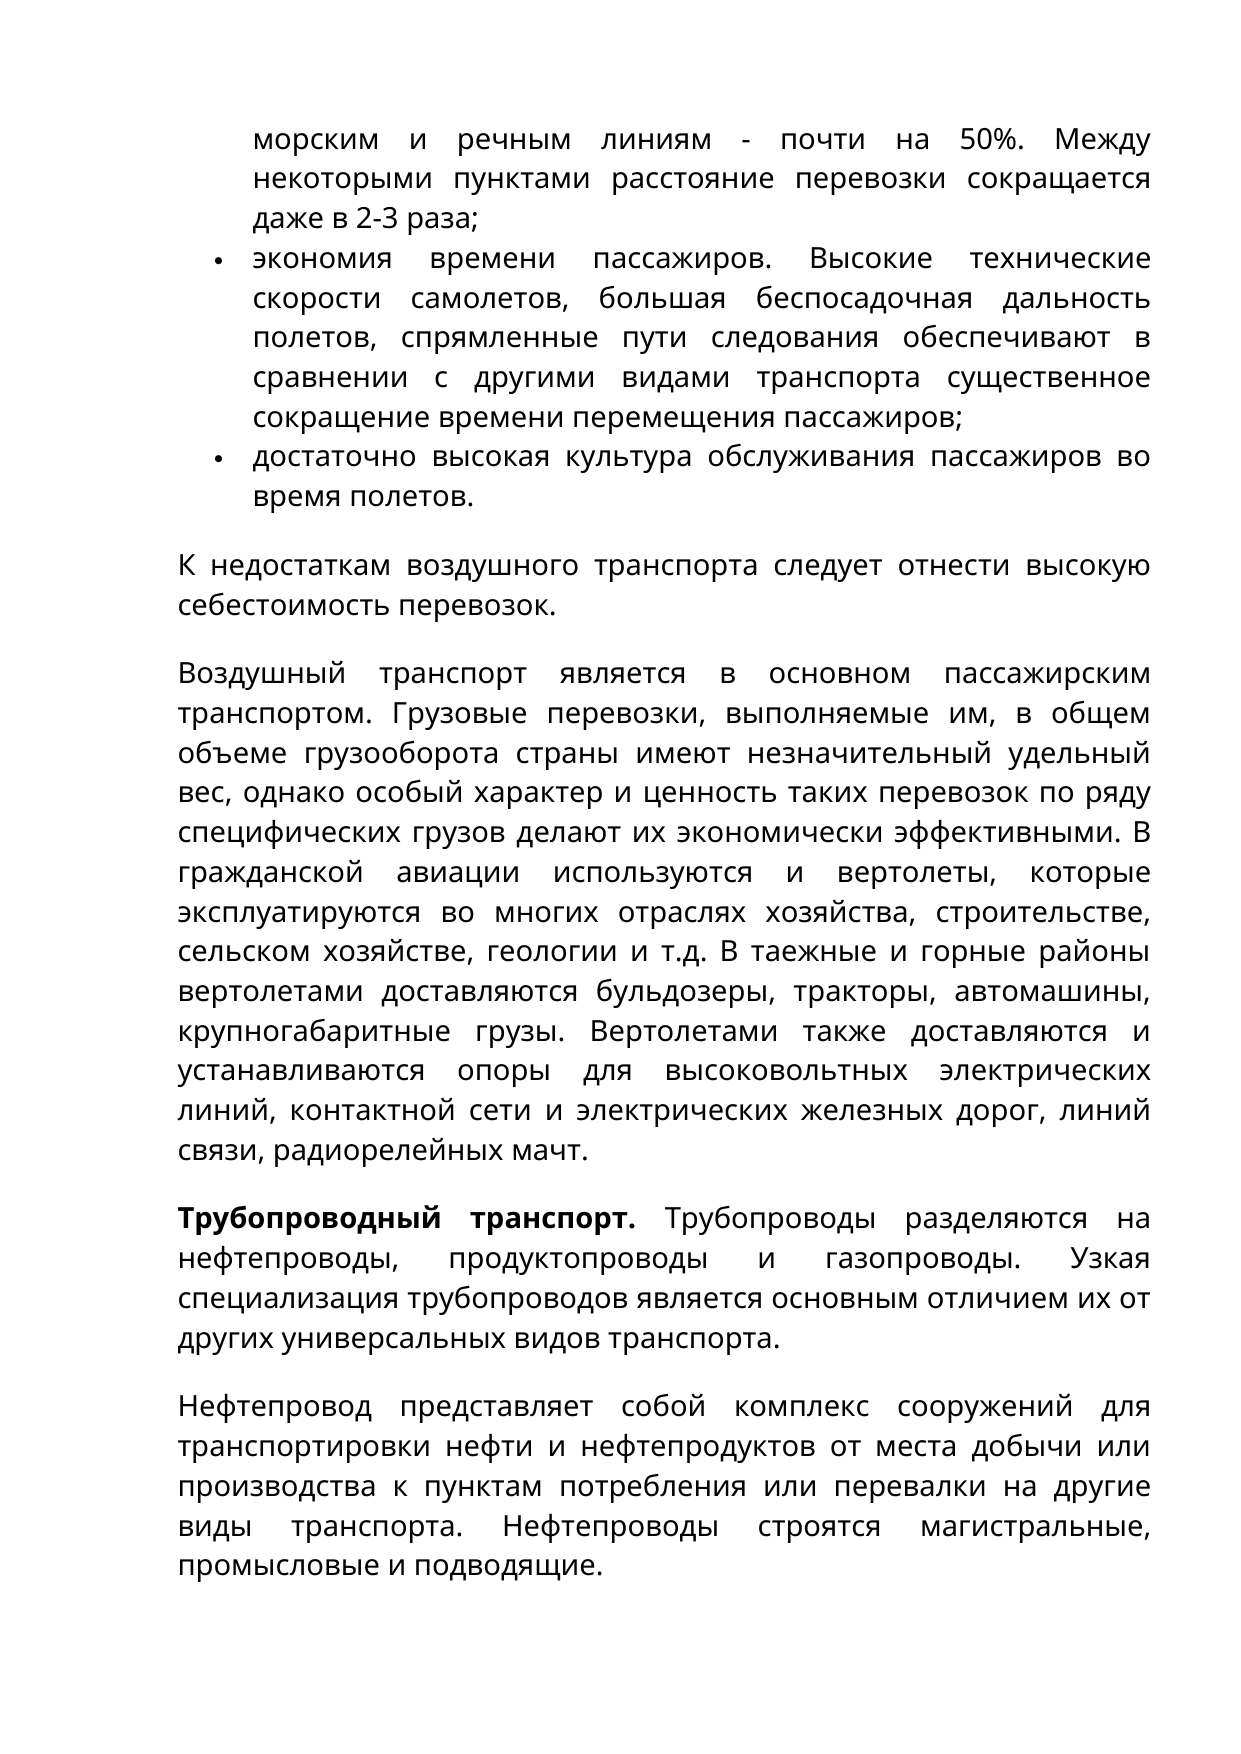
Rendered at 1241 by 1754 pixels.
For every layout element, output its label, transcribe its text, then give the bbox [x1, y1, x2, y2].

list экономия времени пассажиров. Высокие технические скорости самолетов, большая беспосадочная дальность полетов, спрямленные пути следования обеспечивают в сравнении с другими видами транспорта существенное сокращение времени перемещения пассажиров; [215, 237, 1152, 436]
text К недостаткам воздушного транспорта следует отнести высокую себестоимость перевозок. [177, 544, 1152, 623]
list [215, 118, 1152, 237]
text Воздушный транспорт является в основном пассажирским транспортом. Грузовые перевозки, выполняемые им, в общем объеме грузооборота страны имеют незначительный удельный вес, однако особый характер и ценность таких перевозок по ряду специфических грузов делают их экономически эффективными. В гражданской авиации используются и вертолеты, которые эксплуатируются во многих отраслях хозяйства, строительстве, сельском хозяйстве, геологии и т.д. В таежные и горные районы вертолетами доставляются бульдозеры, тракторы, автомашины, крупногабаритные грузы. Вертолетами также доставляются и устанавливаются опоры для высоковольтных электрических линий, контактной сети и электрических железных дорог, линий связи, радиорелейных мачт. [177, 653, 1152, 1169]
text Трубопроводный транспорт. Трубопроводы разделяются на нефтепроводы, продуктопроводы и газопроводы. Узкая специализация трубопроводов является основным отличием их от других универсальных видов транспорта. [177, 1198, 1152, 1357]
list достаточно высокая культура обслуживания пассажиров во время полетов. [215, 436, 1152, 515]
text Нефтепровод представляет собой комплекс сооружений для транспортировки нефти и нефтепродуктов от места добычи или производства к пунктам потребления или перевалки на другие виды транспорта. Нефтепроводы строятся магистральные, промысловые и подводящие. [177, 1386, 1152, 1584]
